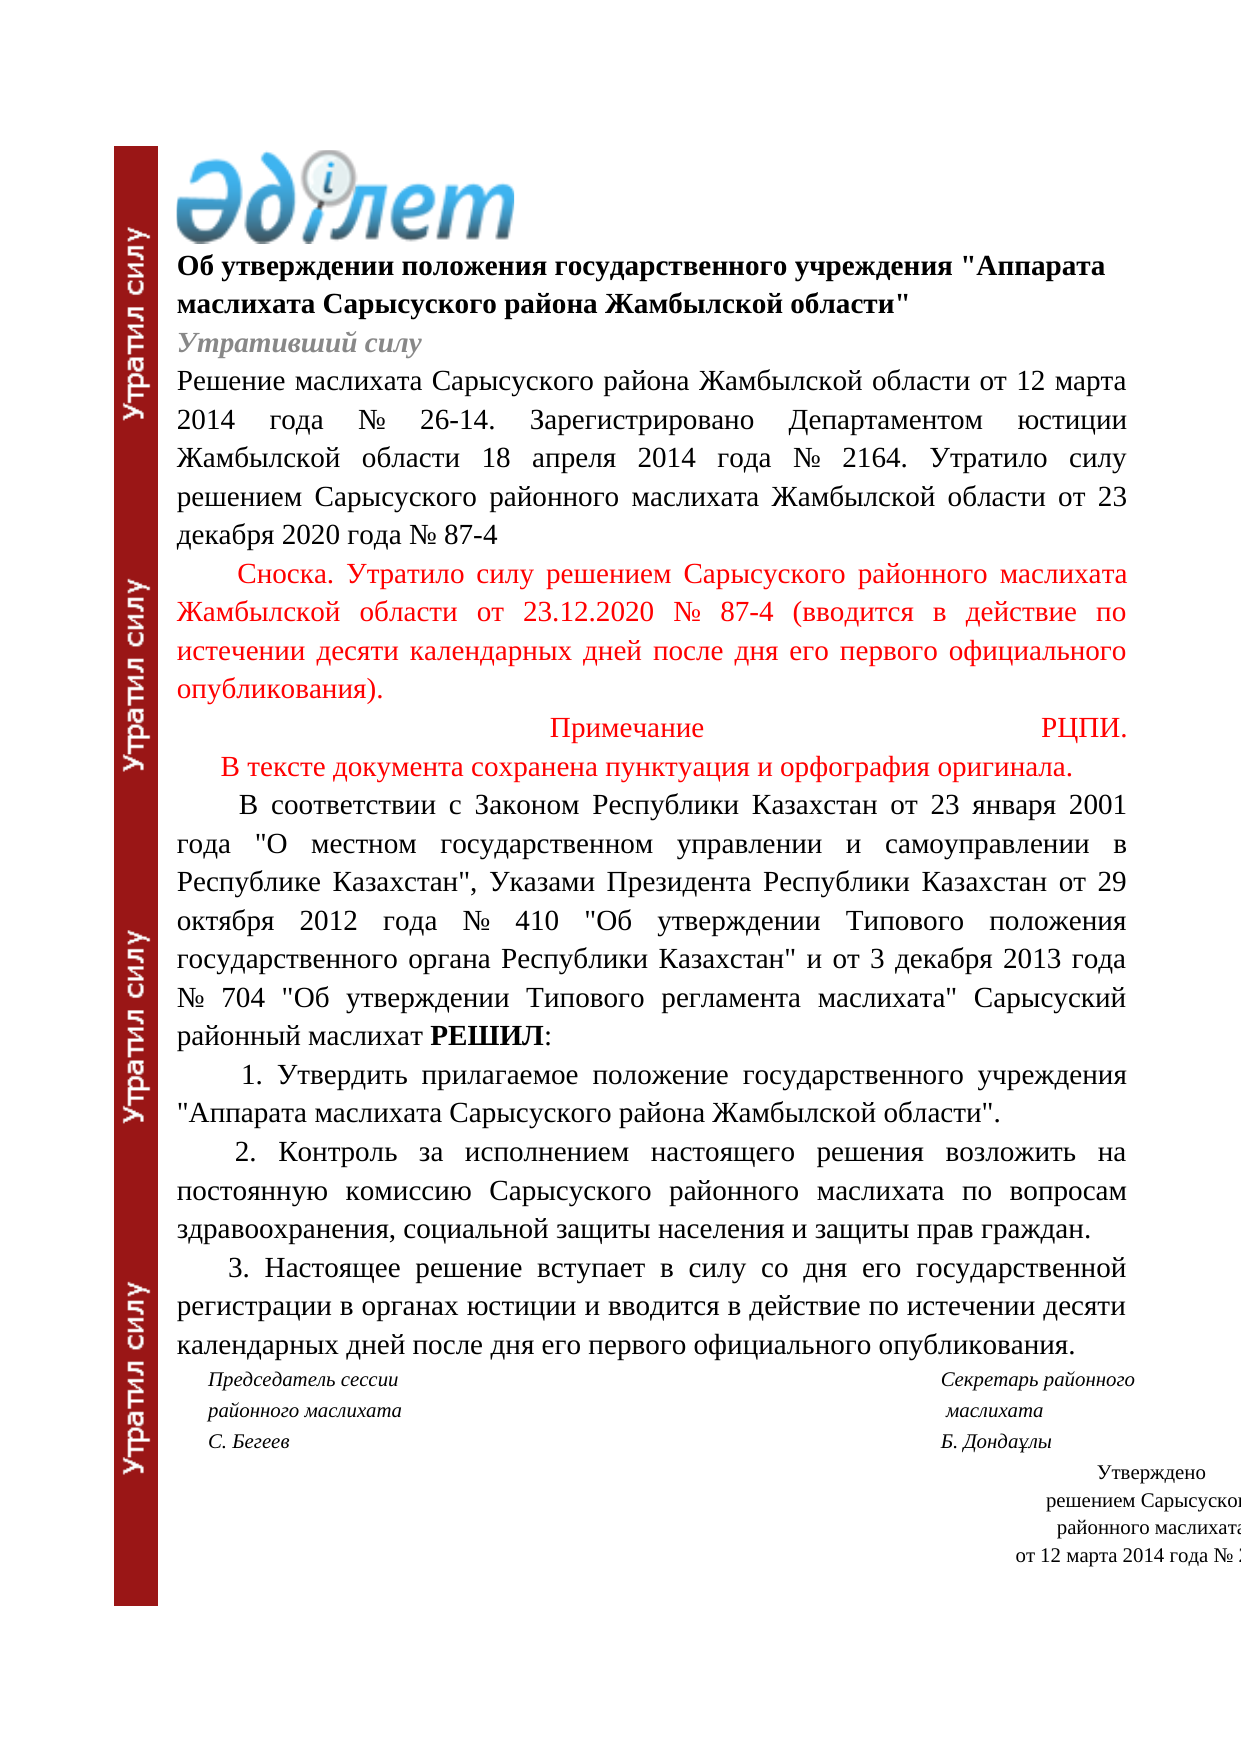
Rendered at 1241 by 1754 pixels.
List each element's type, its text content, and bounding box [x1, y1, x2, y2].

picture [114, 1245, 158, 1250]
picture [114, 320, 158, 325]
table_header Секретарь районного [939, 1365, 1240, 1396]
picture [114, 1129, 158, 1134]
table_header Утверждено решением Сарысуского районного маслихата от 12 марта 2014 года № 26-14 [912, 1459, 1240, 1572]
picture [114, 1572, 158, 1606]
table_cell С. Бегеев [101, 1428, 939, 1458]
table_header [101, 1459, 912, 1572]
text Решение маслихата Сарысуского района Жамбылской области от 12 марта 2014 года № 26-14. Зарегистрировано Департаментом юстиции Жамбылской области 18 апреля 2014 года № 2164. Утратило силу решением Сарысуского районного маслихата Жамбылской области от 23 декабря 2020 года № 87-4 [112, 363, 1128, 551]
text Сноска. Утратило силу решением Сарысуского районного маслихата Жамбылской области от 23.12.2020 № 87-4 (вводится в действие по истечении десяти календарных дней после дня его первого официального опубликования). Примечание РЦПИ. В тексте документа сохранена пунктуация и орфография оригинала. [112, 556, 1128, 782]
table_cell Б. Дондаұлы [939, 1428, 1240, 1458]
text Утративший силу [112, 325, 1128, 358]
table_header Председатель сессии [101, 1365, 939, 1396]
text 3. Настоящее решение вступает в силу со дня его государственной регистрации в органах юстиции и вводится в действие по истечении десяти календарных дней после дня его первого официального опубликования. [112, 1250, 1128, 1360]
text 1. Утвердить прилагаемое положение государственного учреждения "Аппарата маслихата Сарысуского района Жамбылской области". [112, 1057, 1128, 1129]
table_cell маслихата [939, 1396, 1240, 1427]
picture [114, 782, 158, 787]
picture [114, 146, 158, 248]
picture [114, 1052, 158, 1057]
picture [114, 551, 158, 556]
table_cell районного маслихата [101, 1396, 939, 1427]
picture [176, 150, 515, 244]
text Об утверждении положения государственного учреждения "Аппарата маслихата Сарысуского района Жамбылской области" [112, 248, 1128, 320]
picture [114, 358, 158, 363]
text В соответствии с Законом Республики Казахстан от 23 января 2001 года "О местном государственном управлении и самоуправлении в Республике Казахстан", Указами Президента Республики Казахстан от 29 октября 2012 года № 410 "Об утверждении Типового положения государственного органа Республики Казахстан" и от 3 декабря 2013 года № 704 "Об утверждении Типового регламента маслихата" Сарысуский районный маслихат РЕШИЛ: [112, 787, 1128, 1052]
text 2. Контроль за исполнением настоящего решения возложить на постоянную комиссию Сарысуского районного маслихата по вопросам здравоохранения, социальной защиты населения и защиты прав граждан. [112, 1134, 1128, 1245]
picture [114, 1360, 158, 1365]
